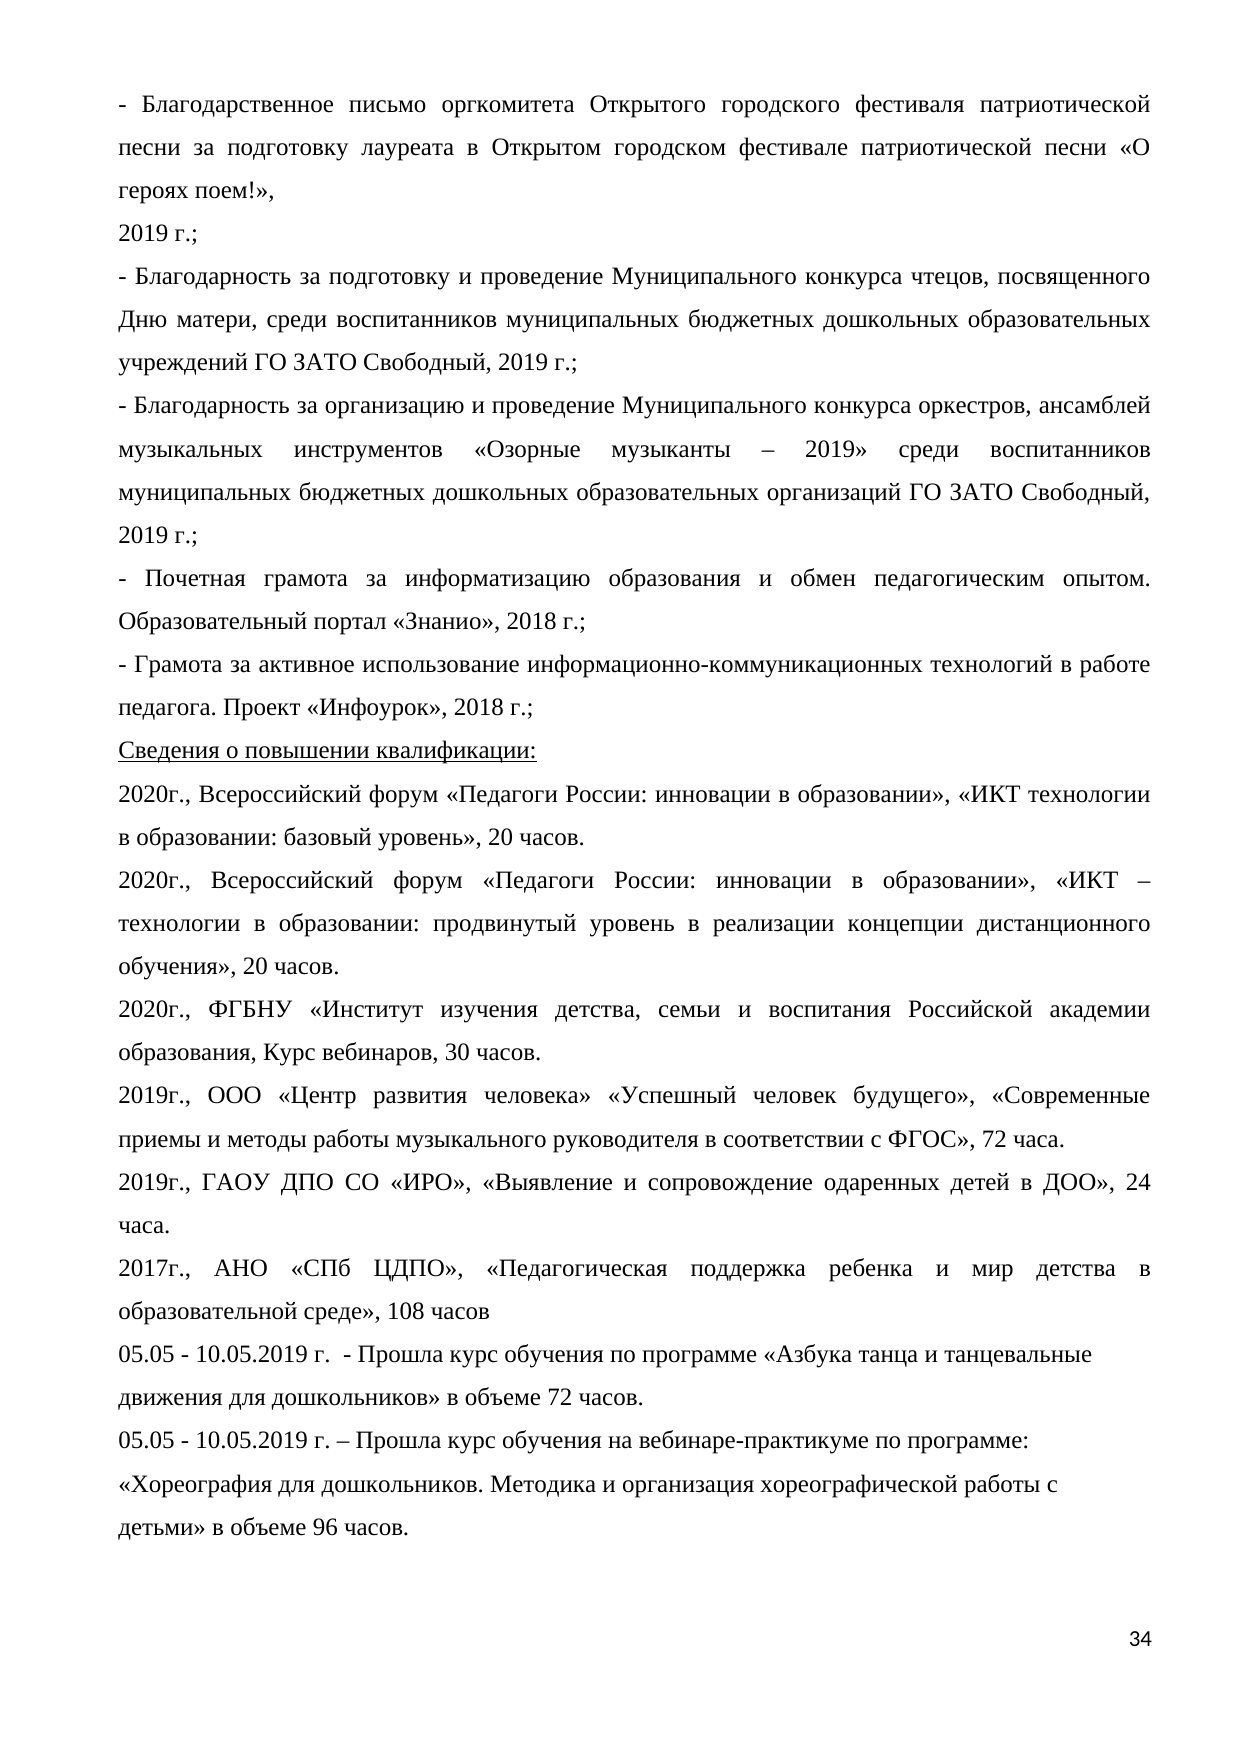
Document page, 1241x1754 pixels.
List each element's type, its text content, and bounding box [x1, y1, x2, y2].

text 2020г., ФГБНУ «Институт изучения детства, семьи и воспитания Российской академии образования, Курс вебинаров, 30 часов. [118, 994, 1152, 1066]
text - Благодарность за организацию и проведение Муниципального конкурса оркестров, ансамблей музыкальных инструментов «Озорные музыканты – 2019» среди воспитанников муниципальных бюджетных дошкольных образовательных организаций ГО ЗАТО Свободный, 2019 г.; [118, 391, 1152, 549]
text 2019г., ООО «Центр развития человека» «Успешный человек будущего», «Современные приемы и методы работы музыкального руководителя в соответствии с ФГОС», 72 часа. [118, 1081, 1152, 1152]
text 2020г., Всероссийский форум «Педагоги России: инновации в образовании», «ИКТ – технологии в образовании: продвинутый уровень в реализации концепции дистанционного обучения», 20 часов. [118, 865, 1152, 980]
text 05.05 - 10.05.2019 г. – Прошла курс обучения на вебинаре-практикуме по программе: «Хореография для дошкольников. Методика и организация хореографической работы с детьми» в объеме 96 часов. [118, 1426, 1152, 1541]
text 2019 г.; [118, 218, 1152, 247]
text 2019г., ГАОУ ДПО СО «ИРО», «Выявление и сопровождение одаренных детей в ДОО», 24 часа. [118, 1167, 1152, 1239]
text 2017г., АНО «СПб ЦДПО», «Педагогическая поддержка ребенка и мир детства в образовательной среде», 108 часов [118, 1253, 1152, 1325]
text - Благодарственное письмо оргкомитета Открытого городского фестиваля патриотической песни за подготовку лауреата в Открытом городском фестивале патриотической песни «О героях поем!», [118, 89, 1152, 204]
text - Почетная грамота за информатизацию образования и обмен педагогическим опытом. Образовательный портал «Знанио», 2018 г.; [118, 563, 1152, 635]
text 2020г., Всероссийский форум «Педагоги России: инновации в образовании», «ИКТ технологии в образовании: базовый уровень», 20 часов. [118, 779, 1152, 851]
text - Благодарность за подготовку и проведение Муниципального конкурса чтецов, посвященного Дню матери, среди воспитанников муниципальных бюджетных дошкольных образовательных учреждений ГО ЗАТО Свободный, 2019 г.; [118, 261, 1152, 376]
text Сведения о повышении квалификации: [118, 736, 1152, 764]
text - Грамота за активное использование информационно-коммуникационных технологий в работе педагога. Проект «Инфоурок», 2018 г.; [118, 649, 1152, 721]
text 05.05 - 10.05.2019 г. - Прошла курс обучения по программе «Азбука танца и танцевальные движения для дошкольников» в объеме 72 часов. [118, 1339, 1152, 1411]
